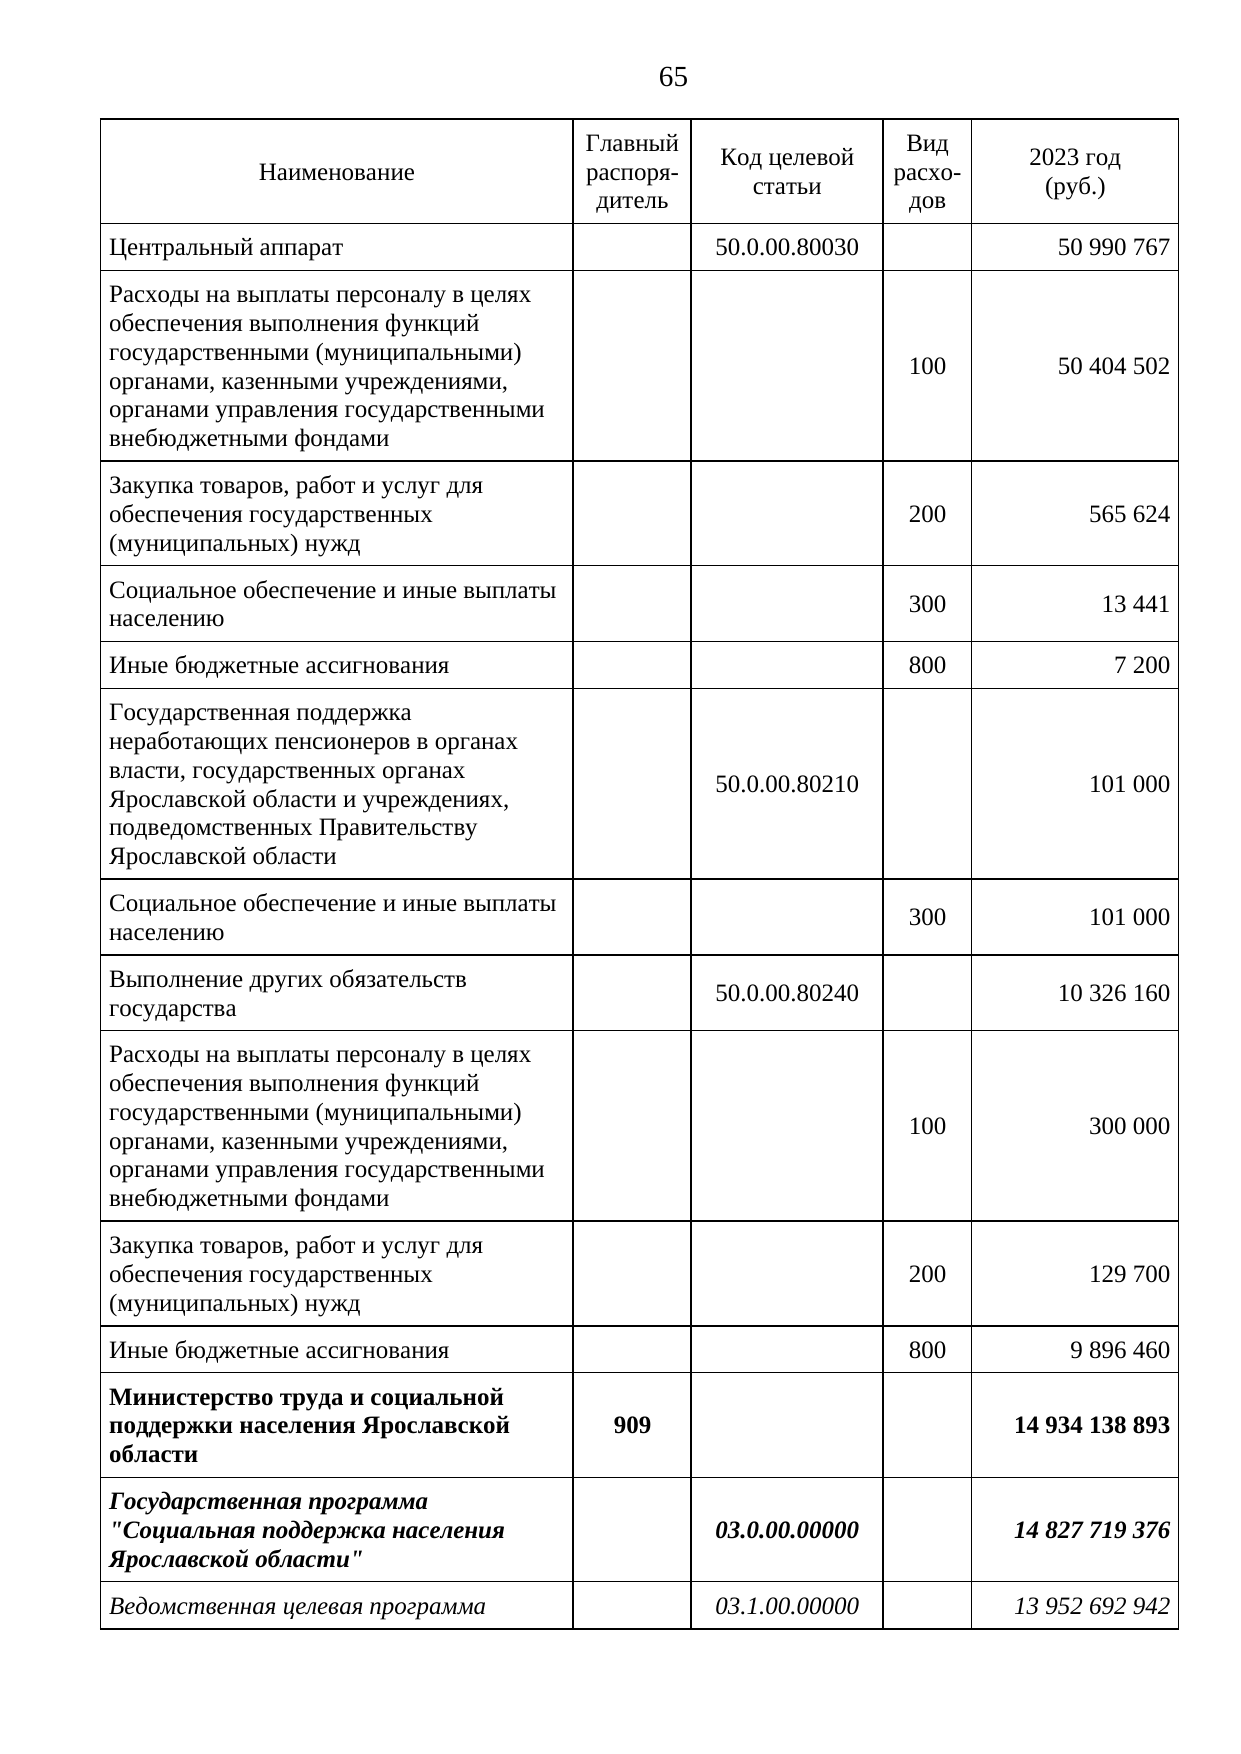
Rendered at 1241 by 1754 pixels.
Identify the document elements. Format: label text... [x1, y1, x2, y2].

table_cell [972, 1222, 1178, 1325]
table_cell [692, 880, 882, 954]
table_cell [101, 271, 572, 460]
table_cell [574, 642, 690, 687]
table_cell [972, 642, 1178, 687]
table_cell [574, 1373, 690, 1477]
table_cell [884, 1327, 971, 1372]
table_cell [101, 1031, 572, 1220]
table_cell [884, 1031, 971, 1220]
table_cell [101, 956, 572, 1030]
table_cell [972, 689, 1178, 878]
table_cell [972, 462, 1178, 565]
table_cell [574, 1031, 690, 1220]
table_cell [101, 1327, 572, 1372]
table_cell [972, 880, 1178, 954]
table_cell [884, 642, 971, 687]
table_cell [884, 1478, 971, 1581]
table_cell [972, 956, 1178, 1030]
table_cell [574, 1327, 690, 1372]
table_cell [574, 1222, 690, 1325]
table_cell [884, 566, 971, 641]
table_header Код целевой статьи [692, 120, 882, 223]
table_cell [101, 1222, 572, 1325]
table_header Наименование [101, 120, 572, 223]
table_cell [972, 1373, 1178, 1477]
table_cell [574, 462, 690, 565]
table_header Вид расхо-дов [884, 120, 971, 223]
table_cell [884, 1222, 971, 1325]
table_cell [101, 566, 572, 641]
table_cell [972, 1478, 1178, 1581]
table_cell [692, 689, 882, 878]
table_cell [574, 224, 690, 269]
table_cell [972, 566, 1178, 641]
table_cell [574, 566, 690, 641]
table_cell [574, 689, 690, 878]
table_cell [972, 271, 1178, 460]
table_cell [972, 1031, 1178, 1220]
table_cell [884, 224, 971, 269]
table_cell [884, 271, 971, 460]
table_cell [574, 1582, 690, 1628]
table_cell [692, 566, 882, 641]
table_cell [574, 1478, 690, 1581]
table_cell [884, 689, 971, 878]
table_header Главный распоря-дитель [574, 120, 690, 223]
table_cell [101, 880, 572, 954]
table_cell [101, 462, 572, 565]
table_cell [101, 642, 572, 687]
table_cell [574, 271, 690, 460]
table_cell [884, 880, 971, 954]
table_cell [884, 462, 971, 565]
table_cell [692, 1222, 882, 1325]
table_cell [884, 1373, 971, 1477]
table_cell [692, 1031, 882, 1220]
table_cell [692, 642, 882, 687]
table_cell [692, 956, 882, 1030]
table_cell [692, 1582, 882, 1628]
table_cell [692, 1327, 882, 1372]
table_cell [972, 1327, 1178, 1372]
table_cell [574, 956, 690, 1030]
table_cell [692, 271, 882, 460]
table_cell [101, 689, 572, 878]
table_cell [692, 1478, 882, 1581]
table_header 2023 год (руб.) [972, 120, 1178, 223]
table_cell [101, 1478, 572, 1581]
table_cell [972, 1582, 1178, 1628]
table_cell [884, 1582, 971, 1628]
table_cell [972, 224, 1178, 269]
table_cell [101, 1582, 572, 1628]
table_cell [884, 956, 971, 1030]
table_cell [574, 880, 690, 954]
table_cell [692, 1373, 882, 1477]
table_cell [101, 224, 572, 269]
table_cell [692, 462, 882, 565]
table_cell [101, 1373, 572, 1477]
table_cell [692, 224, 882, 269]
